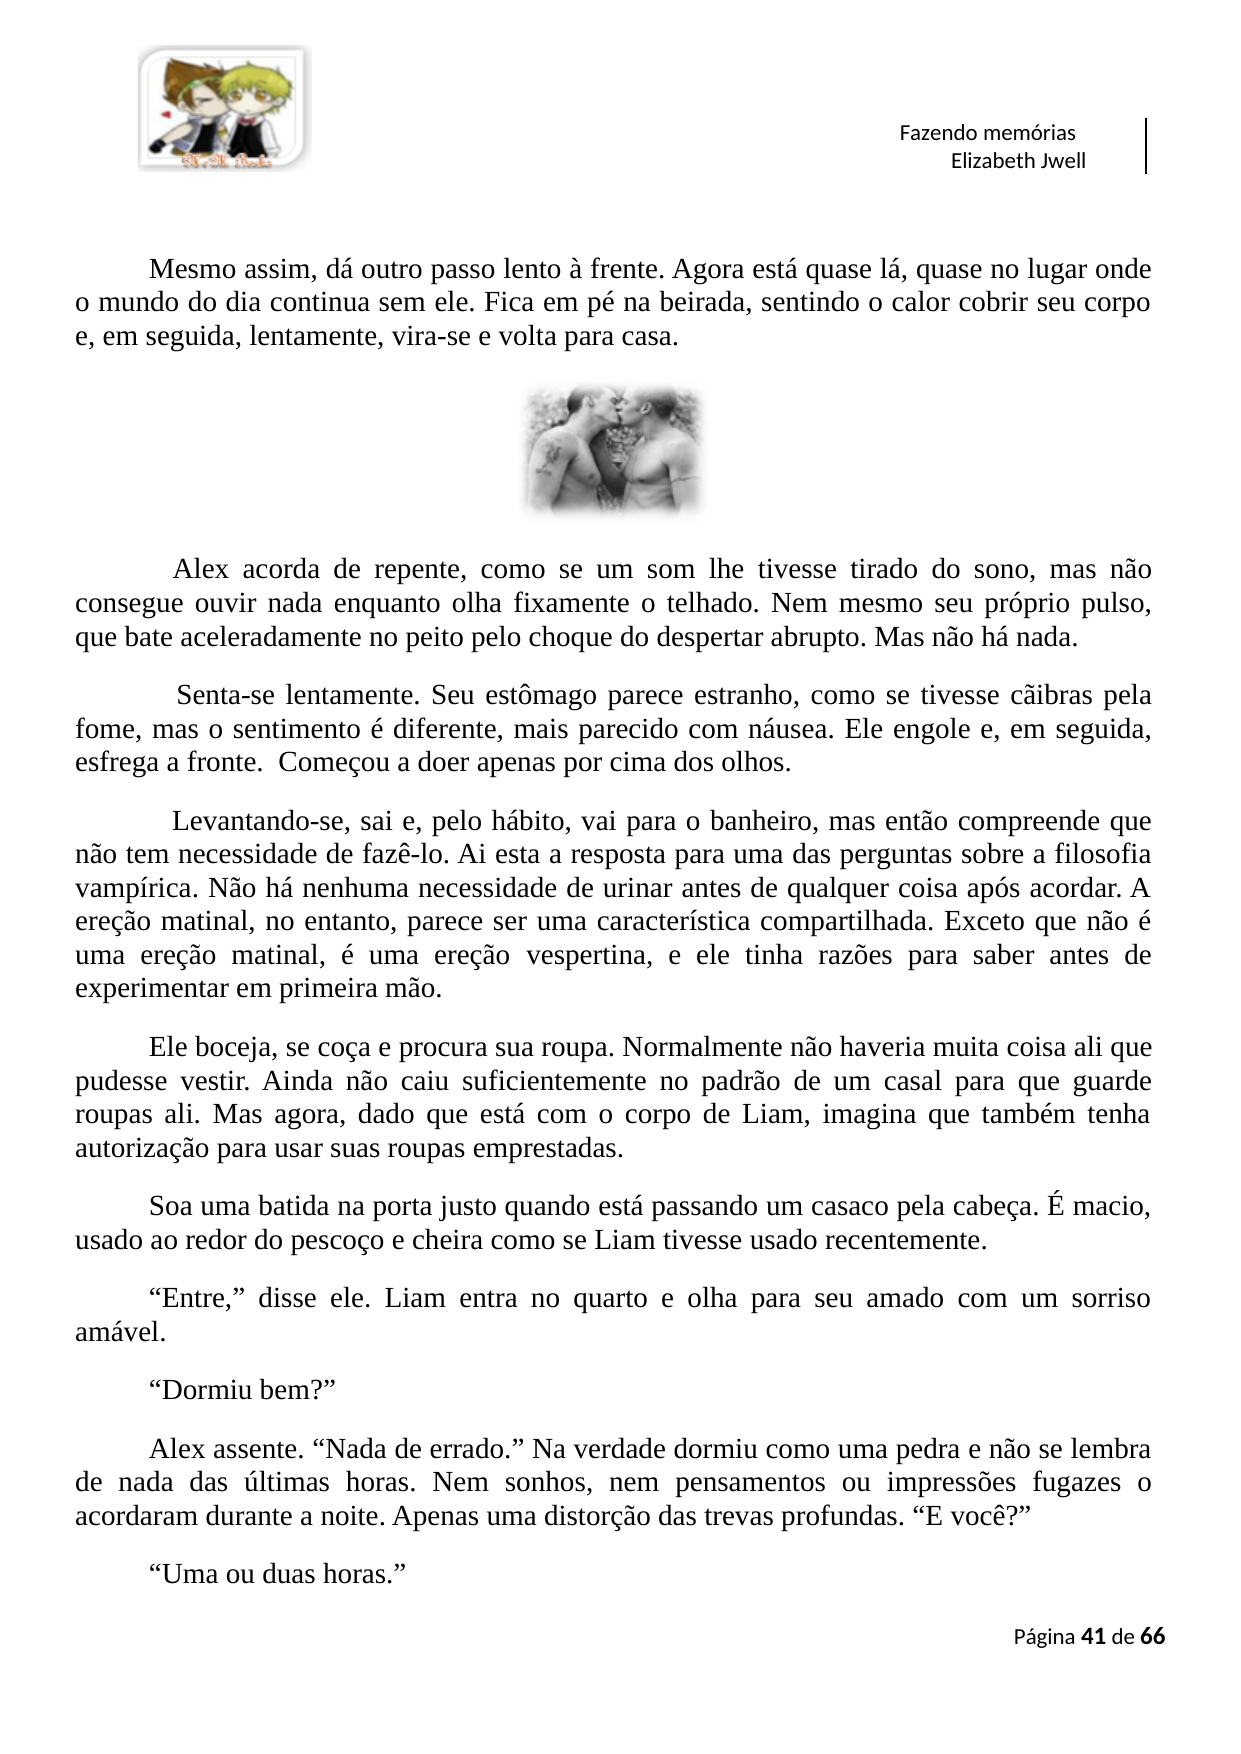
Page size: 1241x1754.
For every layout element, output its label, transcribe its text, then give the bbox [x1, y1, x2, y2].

picture [514, 376, 714, 527]
text “Uma ou duas horas.” [75, 1557, 1153, 1590]
text Senta-se lentamente. Seu estômago parece estranho, como se tivesse cãibras pela fome, mas o sentimento é diferente, mais parecido com náusea. Ele engole e, em seguida, esfrega a fronte. Começou a doer apenas por cima dos olhos. [75, 677, 1153, 778]
text “Entre,” disse ele. Liam entra no quarto e olha para seu amado com um sorriso amável. [75, 1280, 1153, 1347]
text Alex assente. “Nada de errado.” Na verdade dormiu como uma pedra e não se lembra de nada das últimas horas. Nem sonhos, nem pensamentos ou impressões fugazes o acordaram durante a noite. Apenas uma distorção das trevas profundas. “E você?” [75, 1431, 1153, 1532]
text “Dormiu bem?” [75, 1372, 1153, 1406]
text Soa uma batida na porta justo quando está passando um casaco pela cabeça. É macio, usado ao redor do pescoço e cheira como se Liam tivesse usado recentemente. [75, 1188, 1153, 1255]
text Alex acorda de repente, como se um som lhe tivesse tirado do sono, mas não consegue ouvir nada enquanto olha fixamente o telhado. Nem mesmo seu próprio pulso, que bate aceleradamente no peito pelo choque do despertar abrupto. Mas não há nada. [75, 552, 1153, 652]
picture [138, 45, 312, 172]
text Mesmo assim, dá outro passo lento à frente. Agora está quase lá, quase no lugar onde o mundo do dia continua sem ele. Fica em pé na beirada, sentindo o calor cobrir seu corpo e, em seguida, lentamente, vira-se e volta para casa. [75, 251, 1153, 352]
text Ele boceja, se coça e procura sua roupa. Normalmente não haveria muita coisa ali que pudesse vestir. Ainda não caiu suficientemente no padrão de um casal para que guarde roupas ali. Mas agora, dado que está com o corpo de Liam, imagina que também tenha autorização para usar suas roupas emprestadas. [75, 1029, 1153, 1163]
text Levantando-se, sai e, pelo hábito, vai para o banheiro, mas então compreende que não tem necessidade de fazê-lo. Ai esta a resposta para uma das perguntas sobre a filosofia vampírica. Não há nenhuma necessidade de urinar antes de qualquer coisa após acordar. A ereção matinal, no entanto, parece ser uma característica compartilhada. Exceto que não é uma ereção matinal, é uma ereção vespertina, e ele tinha razões para saber antes de experimentar em primeira mão. [75, 803, 1153, 1004]
